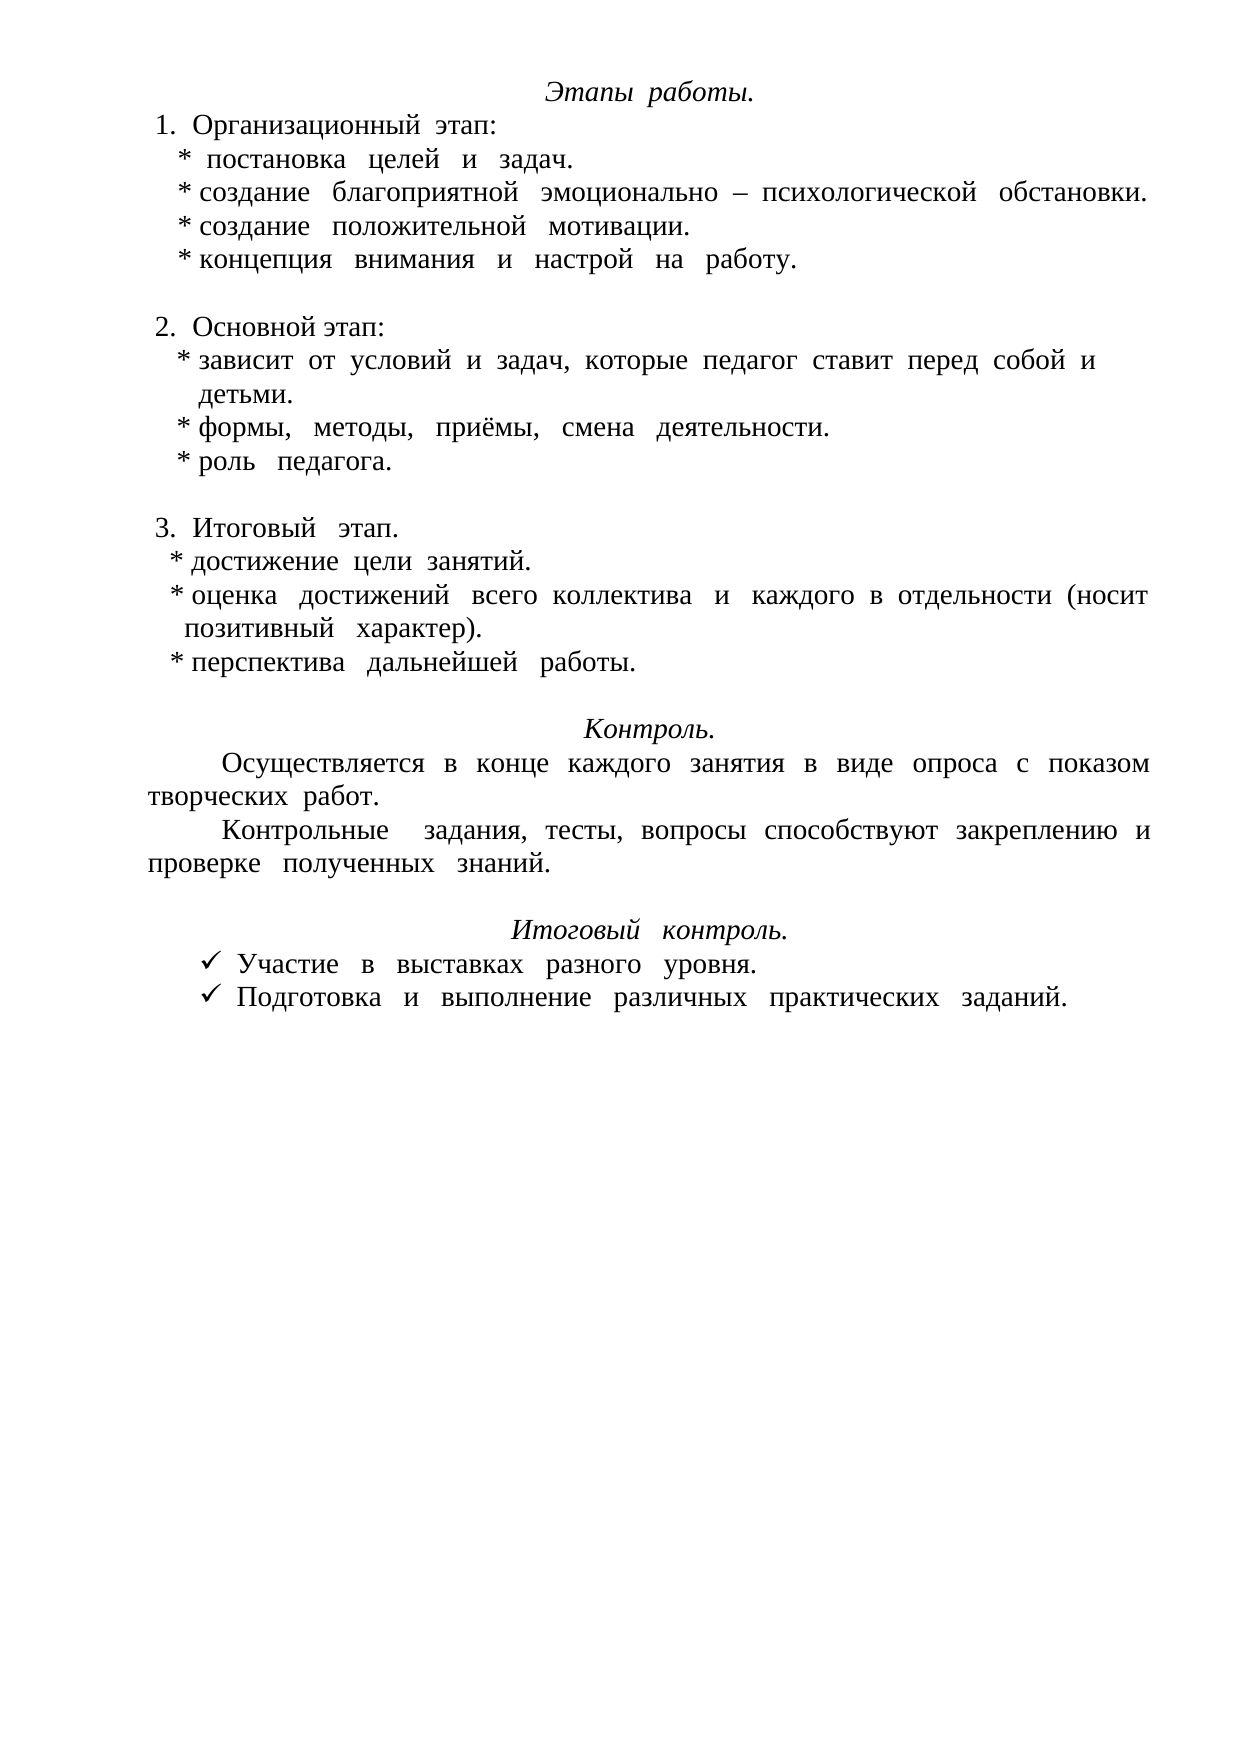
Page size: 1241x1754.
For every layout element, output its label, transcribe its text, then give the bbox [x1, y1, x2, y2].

list * создание положительной мотивации. [177, 208, 1152, 242]
list * создание благоприятной эмоционально – психологической обстановки. [177, 174, 1152, 208]
text * достижение цели занятий. [154, 543, 1152, 577]
text детьми. [154, 376, 1152, 409]
list Участие в выставках разного уровня. [199, 946, 1152, 979]
text Осуществляется в конце каждого занятия в виде опроса с показом творческих работ. [148, 745, 1152, 812]
text Этапы работы. [148, 74, 1152, 107]
text Контрольные задания, тесты, вопросы способствуют закреплению и проверке полученных знаний. [148, 812, 1152, 879]
list Итоговый этап. [154, 510, 1152, 543]
text * формы, методы, приёмы, смена деятельности. [154, 409, 1152, 443]
text * перспектива дальнейшей работы. [148, 644, 1152, 678]
text Итоговый контроль. [148, 912, 1152, 946]
text * оценка достижений всего коллектива и каждого в отдельности (носит [148, 577, 1152, 611]
list Организационный этап: [154, 107, 1152, 141]
list Основной этап: [154, 309, 1152, 342]
list Подготовка и выполнение различных практических заданий. [199, 979, 1152, 1013]
list * концепция внимания и настрой на работу. [177, 242, 1152, 275]
text Контроль. [148, 711, 1152, 745]
text * зависит от условий и задач, которые педагог ставит перед собой и [154, 342, 1152, 376]
text позитивный характер). [148, 611, 1152, 644]
text * роль педагога. [154, 443, 1152, 476]
list * постановка целей и задач. [177, 141, 1152, 174]
